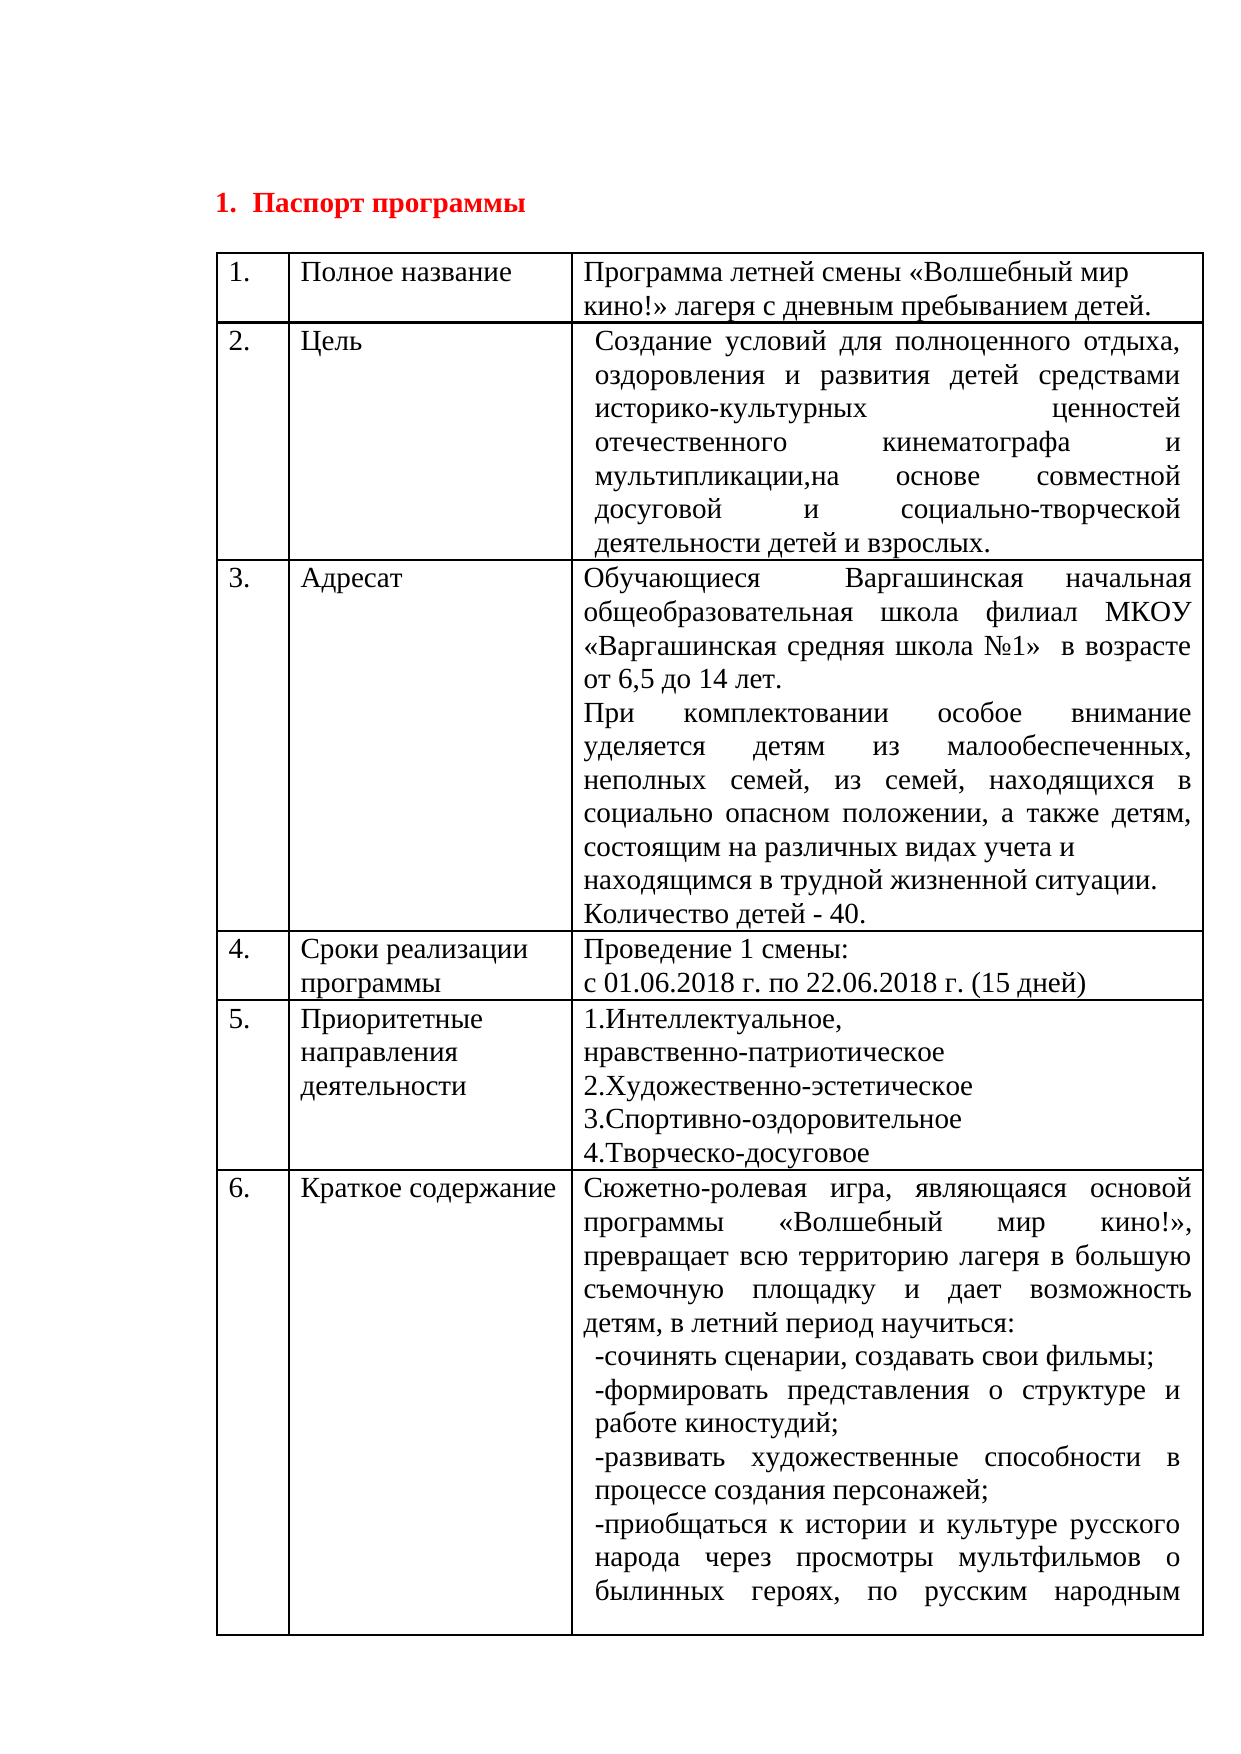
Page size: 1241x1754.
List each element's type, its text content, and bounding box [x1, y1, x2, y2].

table_cell Цель [290, 324, 571, 558]
table_cell 4. [218, 932, 288, 999]
table_cell Сроки реализации программы [290, 932, 571, 999]
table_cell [573, 1171, 1202, 1634]
table_cell 2. [218, 324, 288, 558]
table_cell Проведение 1 смены: с 01.06.2018 г. по 22.06.2018 г. (15 дней) [573, 932, 1202, 999]
table_cell Обучающиеся Варгашинская начальная общеобразовательная школа филиал МКОУ «Варгашинская средняя школа №1» в возрасте от 6,5 до 14 лет. При комплектовании особое внимание уделяется детям из малообеспеченных, неполных семей, из семей, находящихся в социально опасном положении, а также детям, состоящим на различных видах учета и находящимся в трудной жизненной ситуации. Количество детей - 40. [573, 561, 1202, 929]
table_header 1. [218, 254, 288, 321]
table_header Полное название [290, 254, 571, 321]
table_header Программа летней смены «Волшебный мир кино!» лагеря с дневным пребыванием детей. [573, 254, 1202, 321]
table_cell Приоритетные направления деятельности [290, 1001, 571, 1168]
table_cell Адресат [290, 561, 571, 929]
table_cell [573, 324, 1202, 558]
table_cell Краткое содержание [290, 1171, 571, 1634]
table_cell 3. [218, 561, 288, 929]
table_cell 6. [218, 1171, 288, 1634]
list Паспорт программы [215, 185, 1152, 219]
table_cell 1.Интеллектуальное, нравственно-патриотическое 2.Художественно-эстетическое 3.Спортивно-оздоровительное 4.Творческо-досуговое [573, 1001, 1202, 1168]
table_cell 5. [218, 1001, 288, 1168]
